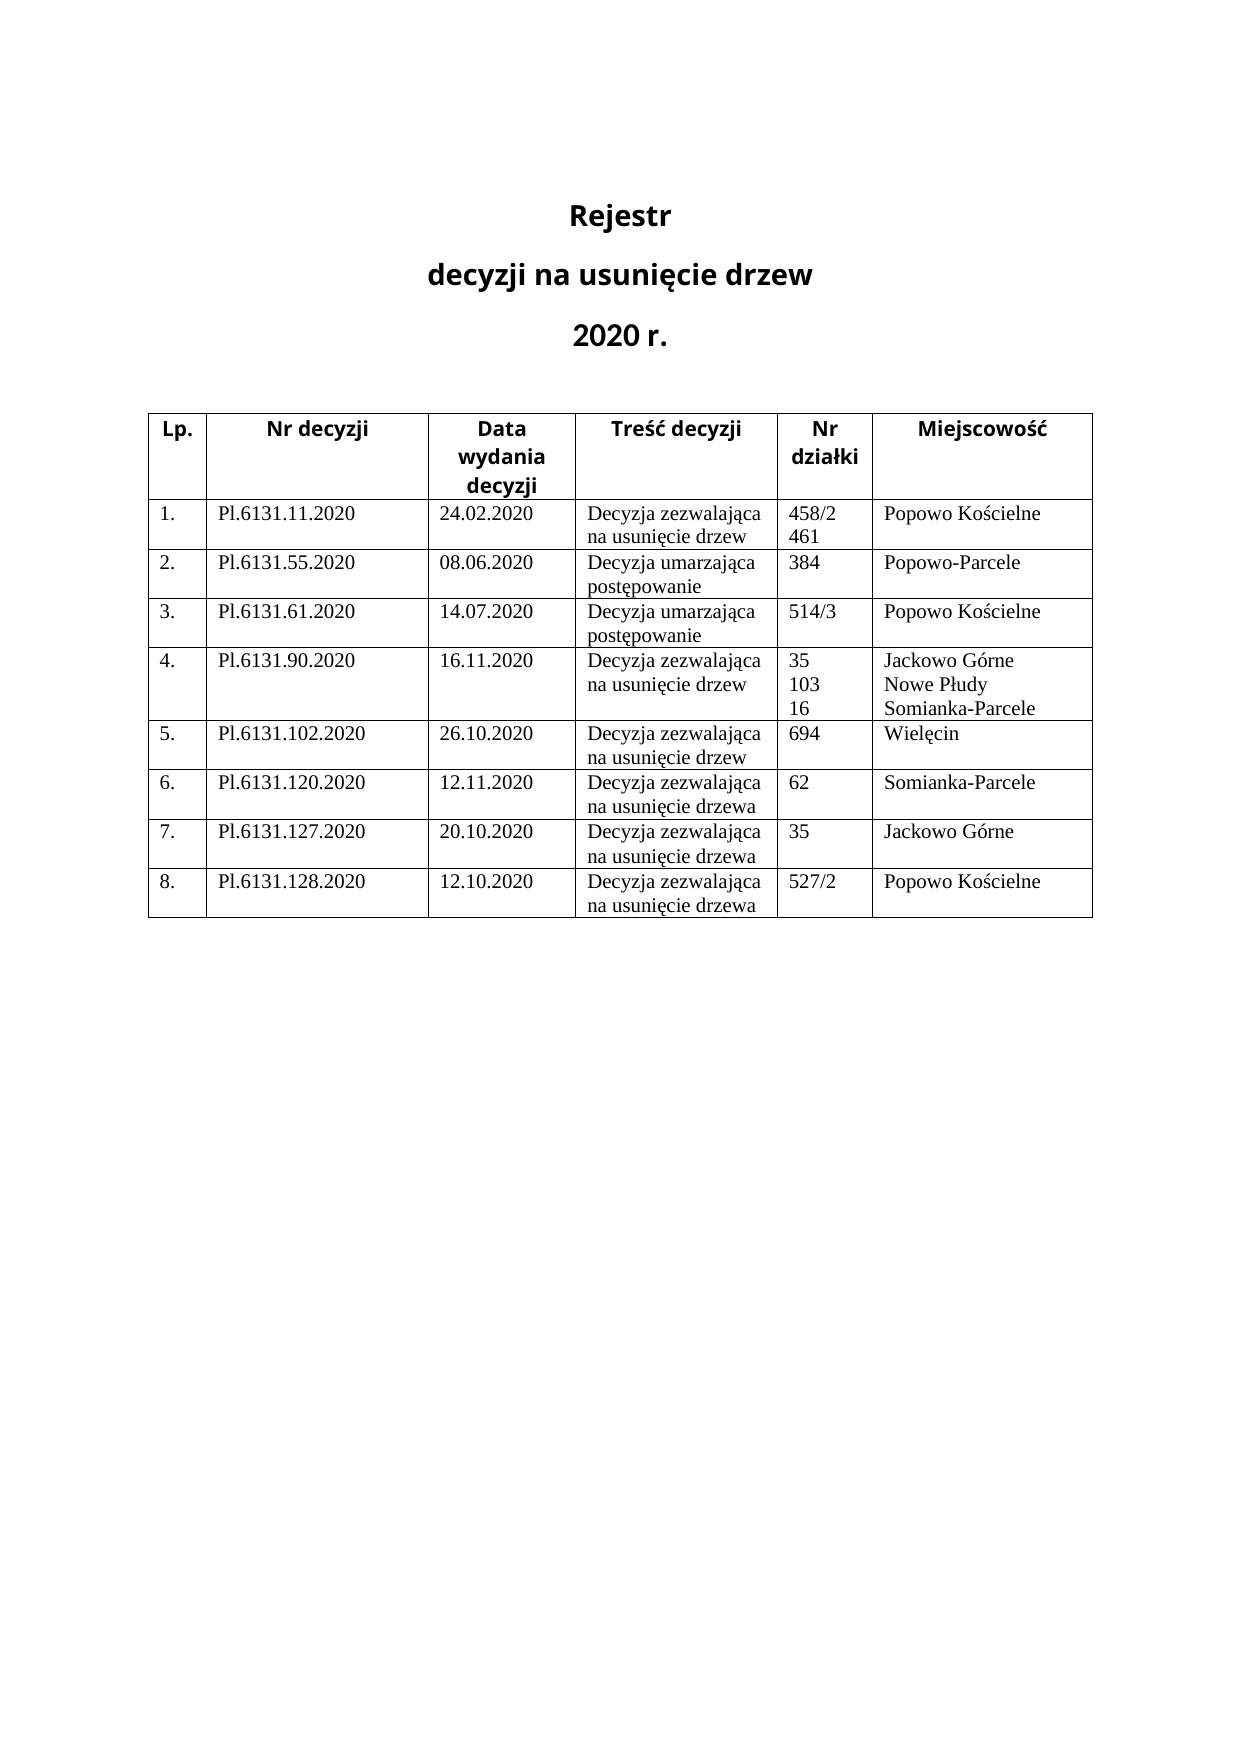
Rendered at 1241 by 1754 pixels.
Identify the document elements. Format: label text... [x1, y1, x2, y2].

table_cell Decyzja zezwalająca na usunięcie drzewa [576, 820, 777, 868]
table_header Nr decyzji [207, 414, 428, 499]
table_cell 20.10.2020 [429, 820, 575, 868]
table_header Lp. [149, 414, 206, 499]
table_cell 1. [149, 500, 206, 548]
table_cell Decyzja zezwalająca na usunięcie drzew [576, 500, 777, 548]
table_cell 35 103 16 [778, 648, 872, 720]
table_cell Pl.6131.61.2020 [207, 599, 428, 647]
table_cell 527/2 [778, 869, 872, 917]
table_cell 12.10.2020 [429, 869, 575, 917]
table_cell 7. [149, 820, 206, 868]
table_cell 26.10.2020 [429, 721, 575, 769]
table_header Nr działki [778, 414, 872, 499]
text Rejestr [148, 195, 1093, 235]
table_cell Pl.6131.120.2020 [207, 770, 428, 818]
table_cell Pl.6131.127.2020 [207, 820, 428, 868]
table_cell 458/2 461 [778, 500, 872, 548]
table_cell Jackowo Górne [873, 820, 1092, 868]
table_cell Popowo Kościelne [873, 869, 1092, 917]
table_cell Wielęcin [873, 721, 1092, 769]
table_cell 62 [778, 770, 872, 818]
table_cell Somianka-Parcele [873, 770, 1092, 818]
table_cell 35 [778, 820, 872, 868]
table_cell Pl.6131.102.2020 [207, 721, 428, 769]
table_cell Popowo-Parcele [873, 550, 1092, 598]
table_cell Decyzja zezwalająca na usunięcie drzewa [576, 770, 777, 818]
table_cell 2. [149, 550, 206, 598]
table_cell Popowo Kościelne [873, 500, 1092, 548]
table_cell Decyzja zezwalająca na usunięcie drzewa [576, 869, 777, 917]
table_cell Pl.6131.11.2020 [207, 500, 428, 548]
table_cell 08.06.2020 [429, 550, 575, 598]
table_cell Popowo Kościelne [873, 599, 1092, 647]
table_cell 384 [778, 550, 872, 598]
table_cell 514/3 [778, 599, 872, 647]
table_cell Decyzja umarzająca postępowanie [576, 550, 777, 598]
table_cell 4. [149, 648, 206, 720]
table_cell Pl.6131.90.2020 [207, 648, 428, 720]
table_header Miejscowość [873, 414, 1092, 499]
table_cell Pl.6131.128.2020 [207, 869, 428, 917]
table_header Treść decyzji [576, 414, 777, 499]
table_header Data wydania decyzji [429, 414, 575, 499]
table_cell Decyzja zezwalająca na usunięcie drzew [576, 648, 777, 720]
table_cell 3. [149, 599, 206, 647]
table_cell 14.07.2020 [429, 599, 575, 647]
text decyzji na usunięcie drzew [148, 254, 1093, 294]
table_cell 12.11.2020 [429, 770, 575, 818]
table_cell Decyzja umarzająca postępowanie [576, 599, 777, 647]
table_cell 6. [149, 770, 206, 818]
table_cell Decyzja zezwalająca na usunięcie drzew [576, 721, 777, 769]
table_cell 16.11.2020 [429, 648, 575, 720]
table_cell Jackowo Górne Nowe Płudy Somianka-Parcele [873, 648, 1092, 720]
text 2020 r. [148, 314, 1093, 355]
table_cell 5. [149, 721, 206, 769]
table_cell 694 [778, 721, 872, 769]
table_cell 24.02.2020 [429, 500, 575, 548]
table_cell Pl.6131.55.2020 [207, 550, 428, 598]
table_cell 8. [149, 869, 206, 917]
